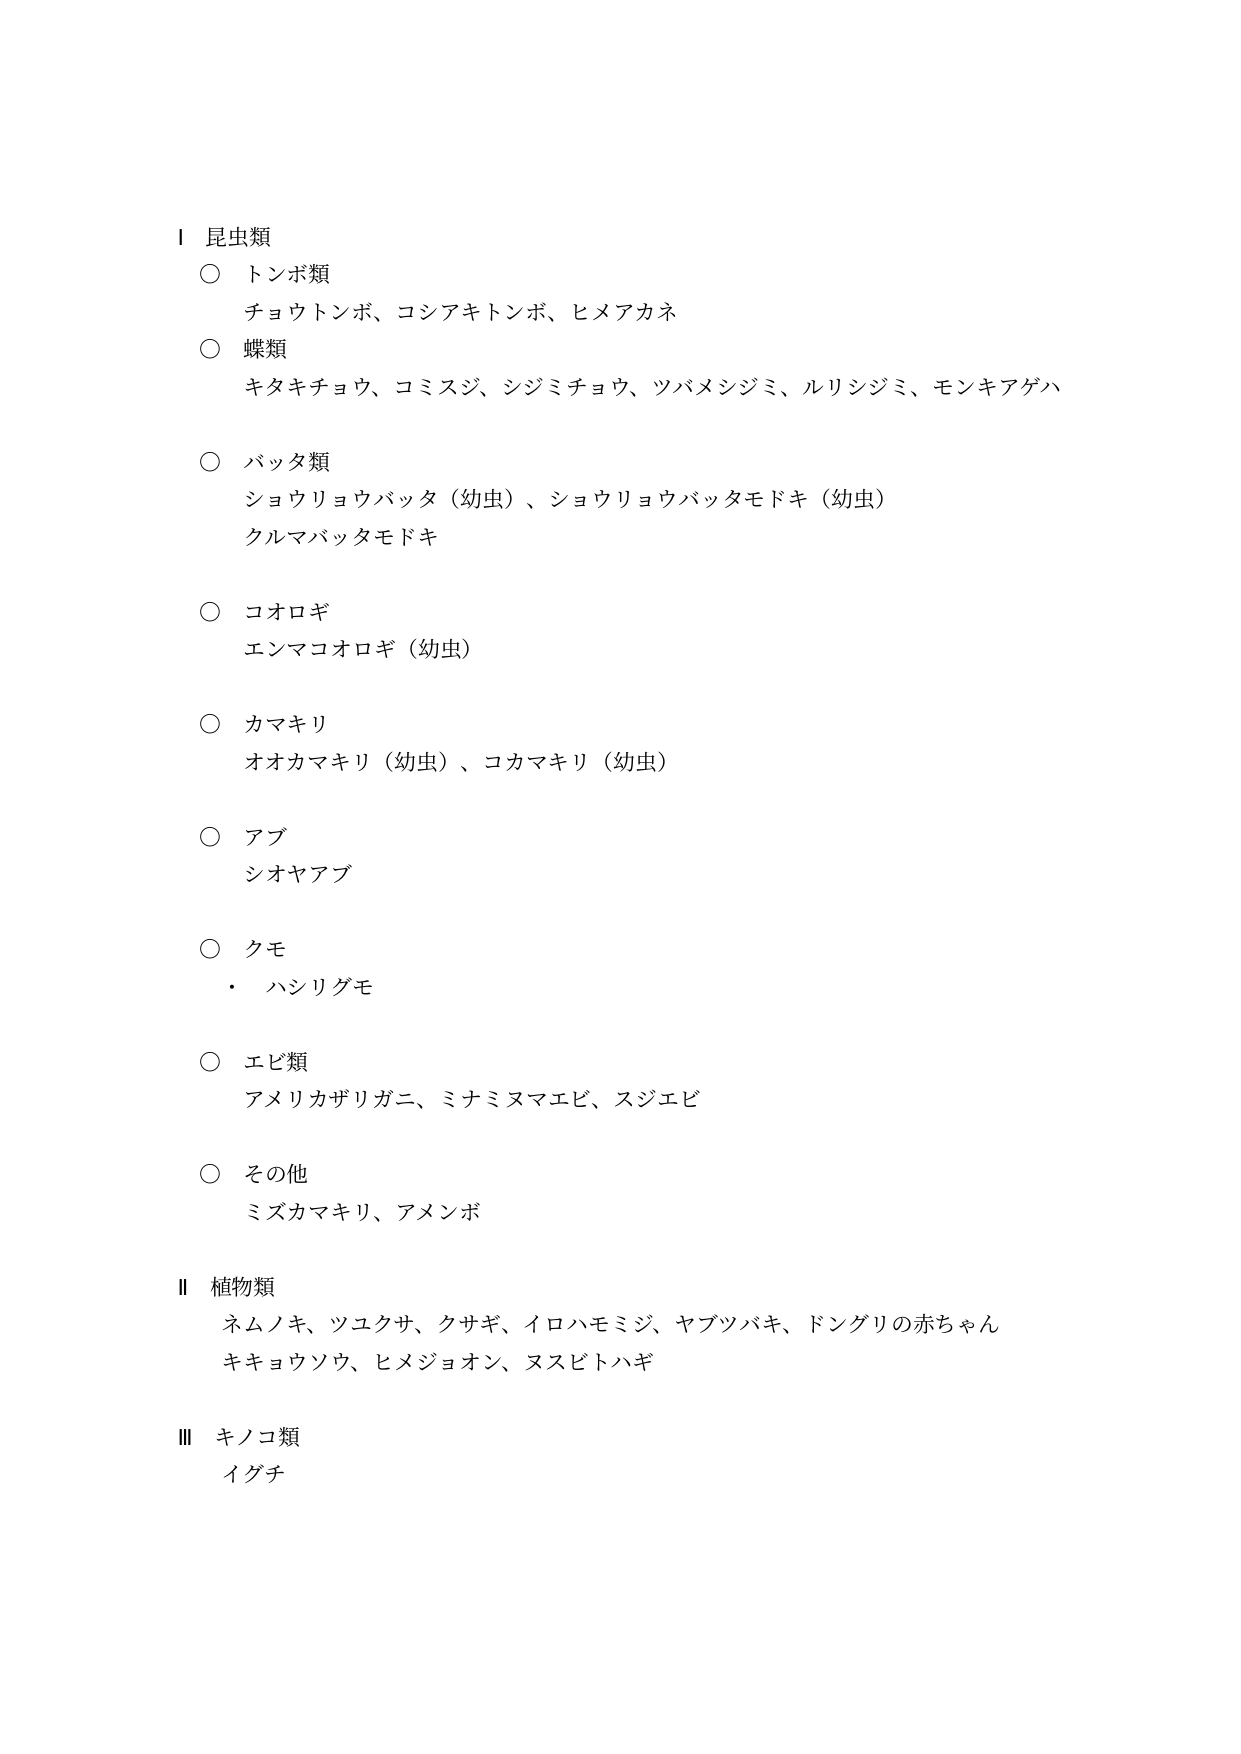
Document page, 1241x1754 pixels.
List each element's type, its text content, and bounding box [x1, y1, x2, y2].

text Ⅲ キノコ類 [177, 1417, 1063, 1454]
text チョウトンボ、コシアキトンボ、ヒメアカネ [177, 292, 1063, 329]
text イグチ [177, 1454, 1063, 1492]
text シオヤアブ [177, 854, 1063, 892]
text アメリカザリガニ、ミナミヌマエビ、スジエビ [177, 1079, 1063, 1117]
text ミズカマキリ、アメンボ [177, 1192, 1063, 1229]
text 〇 クモ [177, 929, 1063, 967]
text エンマコオロギ（幼虫） [177, 629, 1063, 667]
text 〇 コオロギ [177, 592, 1063, 629]
text 〇 カマキリ [177, 704, 1063, 742]
text 〇 バッタ類 [177, 442, 1063, 479]
text ・ ハシリグモ [177, 967, 1063, 1004]
text 〇 トンボ類 [177, 254, 1063, 292]
text ネムノキ、ツユクサ、クサギ、イロハモミジ、ヤブツバキ、ドングリの赤ちゃん [177, 1304, 1063, 1342]
text 〇 蝶類 [177, 329, 1063, 367]
text キキョウソウ、ヒメジョオン、ヌスビトハギ [177, 1342, 1063, 1379]
text 〇 その他 [177, 1154, 1063, 1192]
text Ⅰ 昆虫類 [177, 217, 1063, 254]
text ショウリョウバッタ（幼虫）、ショウリョウバッタモドキ（幼虫） クルマバッタモドキ [177, 479, 1063, 554]
text Ⅱ 植物類 [177, 1267, 1063, 1304]
text 〇 エビ類 [177, 1042, 1063, 1079]
text キタキチョウ、コミスジ、シジミチョウ、ツバメシジミ、ルリシジミ、モンキアゲハ [177, 367, 1063, 404]
text オオカマキリ（幼虫）、コカマキリ（幼虫） [177, 742, 1063, 779]
text 〇 アブ [177, 817, 1063, 854]
